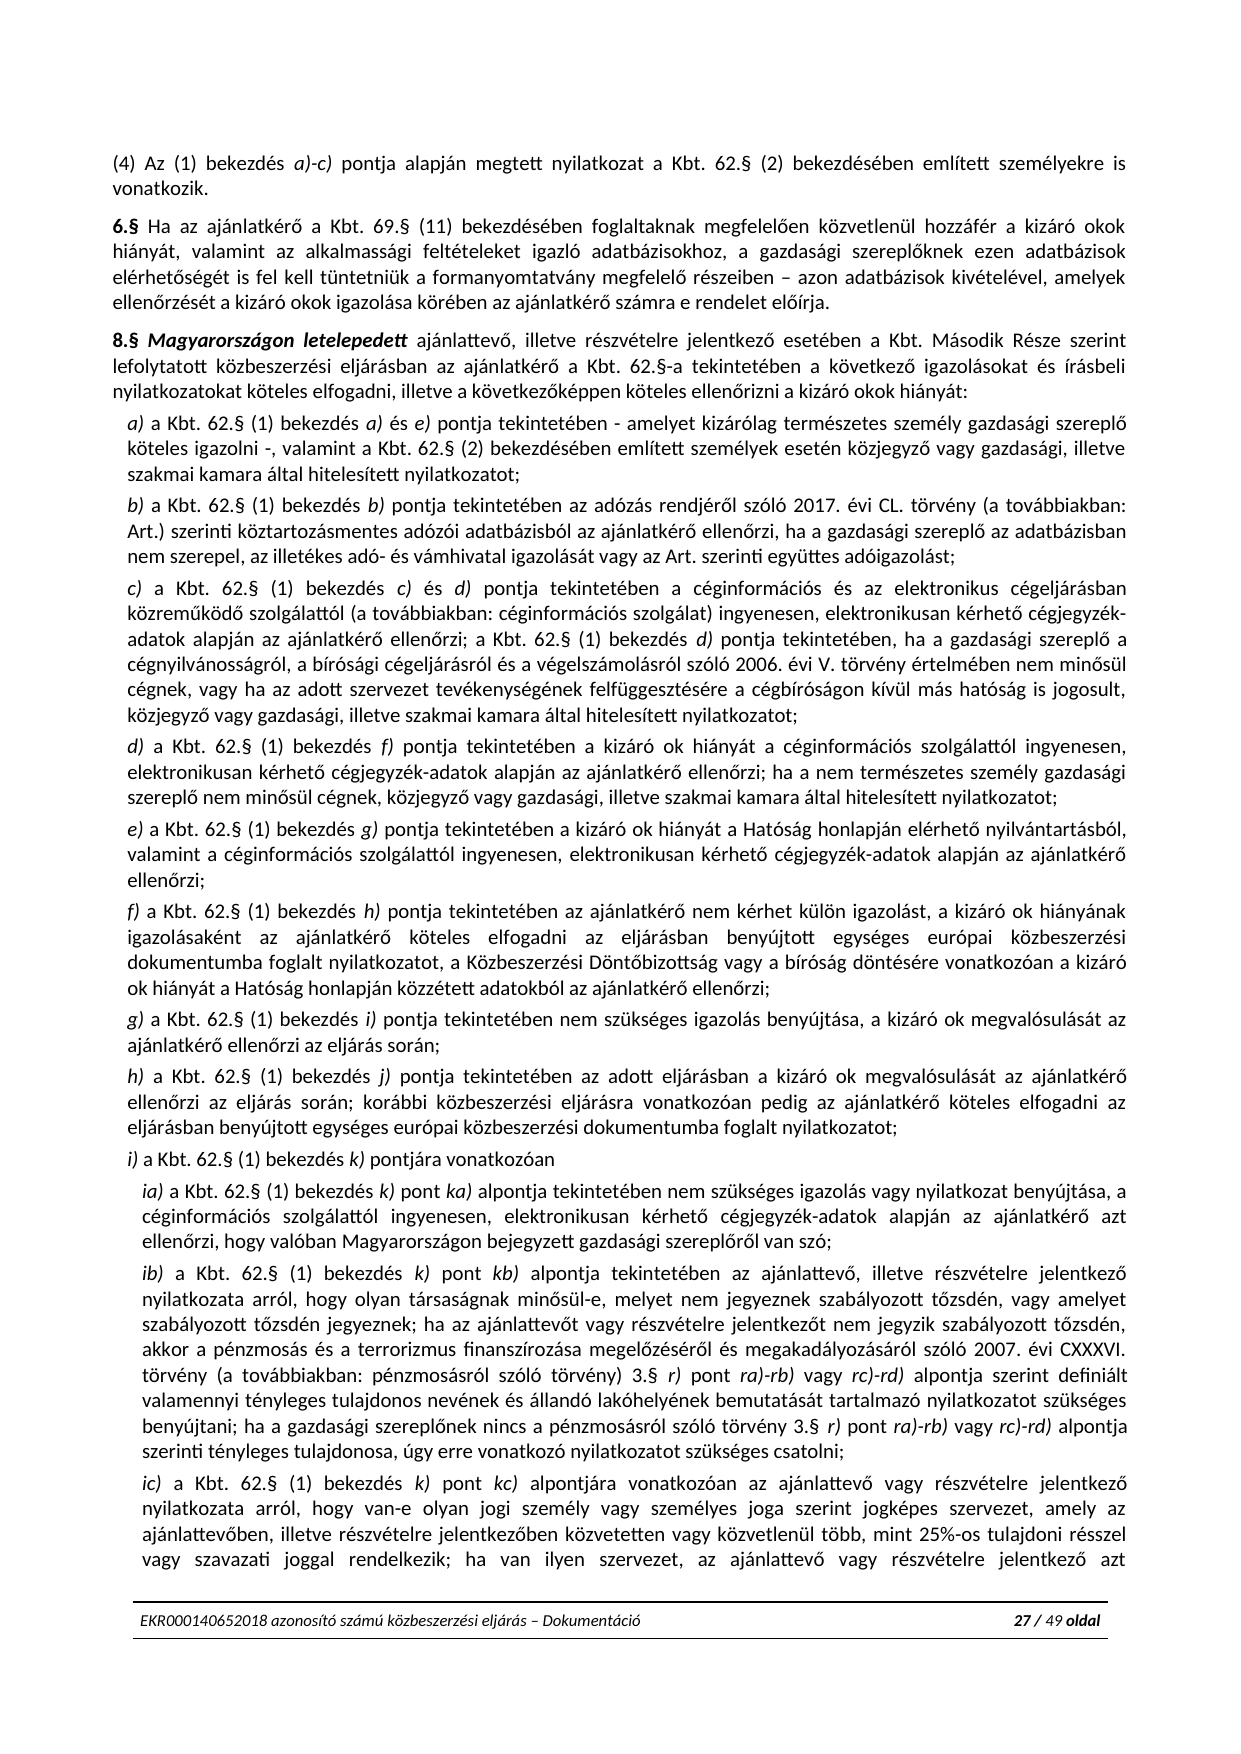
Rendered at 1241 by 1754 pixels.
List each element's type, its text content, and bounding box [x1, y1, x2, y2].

text c) a Kbt. 62.§ (1) bekezdés c) és d) pontja tekintetében a céginformációs és az elektronikus cégeljárásban közreműködő szolgálattól (a továbbiakban: céginformációs szolgálat) ingyenesen, elektronikusan kérhető cégjegyzék-adatok alapján az ajánlatkérő ellenőrzi; a Kbt. 62.§ (1) bekezdés d) pontja tekintetében, ha a gazdasági szereplő a cégnyilvánosságról, a bírósági cégeljárásról és a végelszámolásról szóló 2006. évi V. törvény értelmében nem minősül cégnek, vagy ha az adott szervezet tevékenységének felfüggesztésére a cégbíróságon kívül más hatóság is jogosult, közjegyző vagy gazdasági, illetve szakmai kamara által hitelesített nyilatkozatot; [127, 575, 1128, 727]
text e) a Kbt. 62.§ (1) bekezdés g) pontja tekintetében a kizáró ok hiányát a Hatóság honlapján elérhető nyilvántartásból, valamint a céginformációs szolgálattól ingyenesen, elektronikusan kérhető cégjegyzék-adatok alapján az ajánlatkérő ellenőrzi; [127, 816, 1128, 892]
text (4) Az (1) bekezdés a)-c) pontja alapján megtett nyilatkozat a Kbt. 62.§ (2) bekezdésében említett személyekre is vonatkozik. [112, 150, 1128, 201]
text 8.§ Magyarországon letelepedett ajánlattevő, illetve részvételre jelentkező esetében a Kbt. Második Része szerint lefolytatott közbeszerzési eljárásban az ajánlatkérő a Kbt. 62.§-a tekintetében a következő igazolásokat és írásbeli nyilatkozatokat köteles elfogadni, illetve a következőképpen köteles ellenőrizni a kizáró okok hiányát: [112, 327, 1128, 404]
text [142, 1470, 1128, 1572]
text h) a Kbt. 62.§ (1) bekezdés j) pontja tekintetében az adott eljárásban a kizáró ok megvalósulását az ajánlatkérő ellenőrzi az eljárás során; korábbi közbeszerzési eljárásra vonatkozóan pedig az ajánlatkérő köteles elfogadni az eljárásban benyújtott egységes európai közbeszerzési dokumentumba foglalt nyilatkozatot; [127, 1064, 1128, 1140]
text 6.§ Ha az ajánlatkérő a Kbt. 69.§ (11) bekezdésében foglaltaknak megfelelően közvetlenül hozzáfér a kizáró okok hiányát, valamint az alkalmassági feltételeket igazló adatbázisokhoz, a gazdasági szereplőknek ezen adatbázisok elérhetőségét is fel kell tüntetniük a formanyomtatvány megfelelő részeiben – azon adatbázisok kivételével, amelyek ellenőrzését a kizáró okok igazolása körében az ajánlatkérő számra e rendelet előírja. [112, 213, 1128, 315]
text g) a Kbt. 62.§ (1) bekezdés i) pontja tekintetében nem szükséges igazolás benyújtása, a kizáró ok megvalósulását az ajánlatkérő ellenőrzi az eljárás során; [127, 1007, 1128, 1057]
text ia) a Kbt. 62.§ (1) bekezdés k) pont ka) alpontja tekintetében nem szükséges igazolás vagy nyilatkozat benyújtása, a céginformációs szolgálattól ingyenesen, elektronikusan kérhető cégjegyzék-adatok alapján az ajánlatkérő azt ellenőrzi, hogy valóban Magyarországon bejegyzett gazdasági szereplőről van szó; [142, 1178, 1128, 1254]
text f) a Kbt. 62.§ (1) bekezdés h) pontja tekintetében az ajánlatkérő nem kérhet külön igazolást, a kizáró ok hiányának igazolásaként az ajánlatkérő köteles elfogadni az eljárásban benyújtott egységes európai közbeszerzési dokumentumba foglalt nyilatkozatot, a Közbeszerzési Döntőbizottság vagy a bíróság döntésére vonatkozóan a kizáró ok hiányát a Hatóság honlapján közzétett adatokból az ajánlatkérő ellenőrzi; [127, 899, 1128, 1000]
text b) a Kbt. 62.§ (1) bekezdés b) pontja tekintetében az adózás rendjéről szóló 2017. évi CL. törvény (a továbbiakban: Art.) szerinti köztartozásmentes adózói adatbázisból az ajánlatkérő ellenőrzi, ha a gazdasági szereplő az adatbázisban nem szerepel, az illetékes adó- és vámhivatal igazolását vagy az Art. szerinti együttes adóigazolást; [127, 492, 1128, 569]
text ib) a Kbt. 62.§ (1) bekezdés k) pont kb) alpontja tekintetében az ajánlattevő, illetve részvételre jelentkező nyilatkozata arról, hogy olyan társaságnak minősül-e, melyet nem jegyeznek szabályozott tőzsdén, vagy amelyet szabályozott tőzsdén jegyeznek; ha az ajánlattevőt vagy részvételre jelentkezőt nem jegyzik szabályozott tőzsdén, akkor a pénzmosás és a terrorizmus finanszírozása megelőzéséről és megakadályozásáról szóló 2007. évi CXXXVI. törvény (a továbbiakban: pénzmosásról szóló törvény) 3.§ r) pont ra)-rb) vagy rc)-rd) alpontja szerint definiált valamennyi tényleges tulajdonos nevének és állandó lakóhelyének bemutatását tartalmazó nyilatkozatot szükséges benyújtani; ha a gazdasági szereplőnek nincs a pénzmosásról szóló törvény 3.§ r) pont ra)-rb) vagy rc)-rd) alpontja szerinti tényleges tulajdonosa, úgy erre vonatkozó nyilatkozatot szükséges csatolni; [142, 1260, 1128, 1464]
text d) a Kbt. 62.§ (1) bekezdés f) pontja tekintetében a kizáró ok hiányát a céginformációs szolgálattól ingyenesen, elektronikusan kérhető cégjegyzék-adatok alapján az ajánlatkérő ellenőrzi; ha a nem természetes személy gazdasági szereplő nem minősül cégnek, közjegyző vagy gazdasági, illetve szakmai kamara által hitelesített nyilatkozatot; [127, 734, 1128, 810]
text i) a Kbt. 62.§ (1) bekezdés k) pontjára vonatkozóan [127, 1146, 1128, 1172]
text a) a Kbt. 62.§ (1) bekezdés a) és e) pontja tekintetében - amelyet kizárólag természetes személy gazdasági szereplő köteles igazolni -, valamint a Kbt. 62.§ (2) bekezdésében említett személyek esetén közjegyző vagy gazdasági, illetve szakmai kamara által hitelesített nyilatkozatot; [127, 410, 1128, 486]
